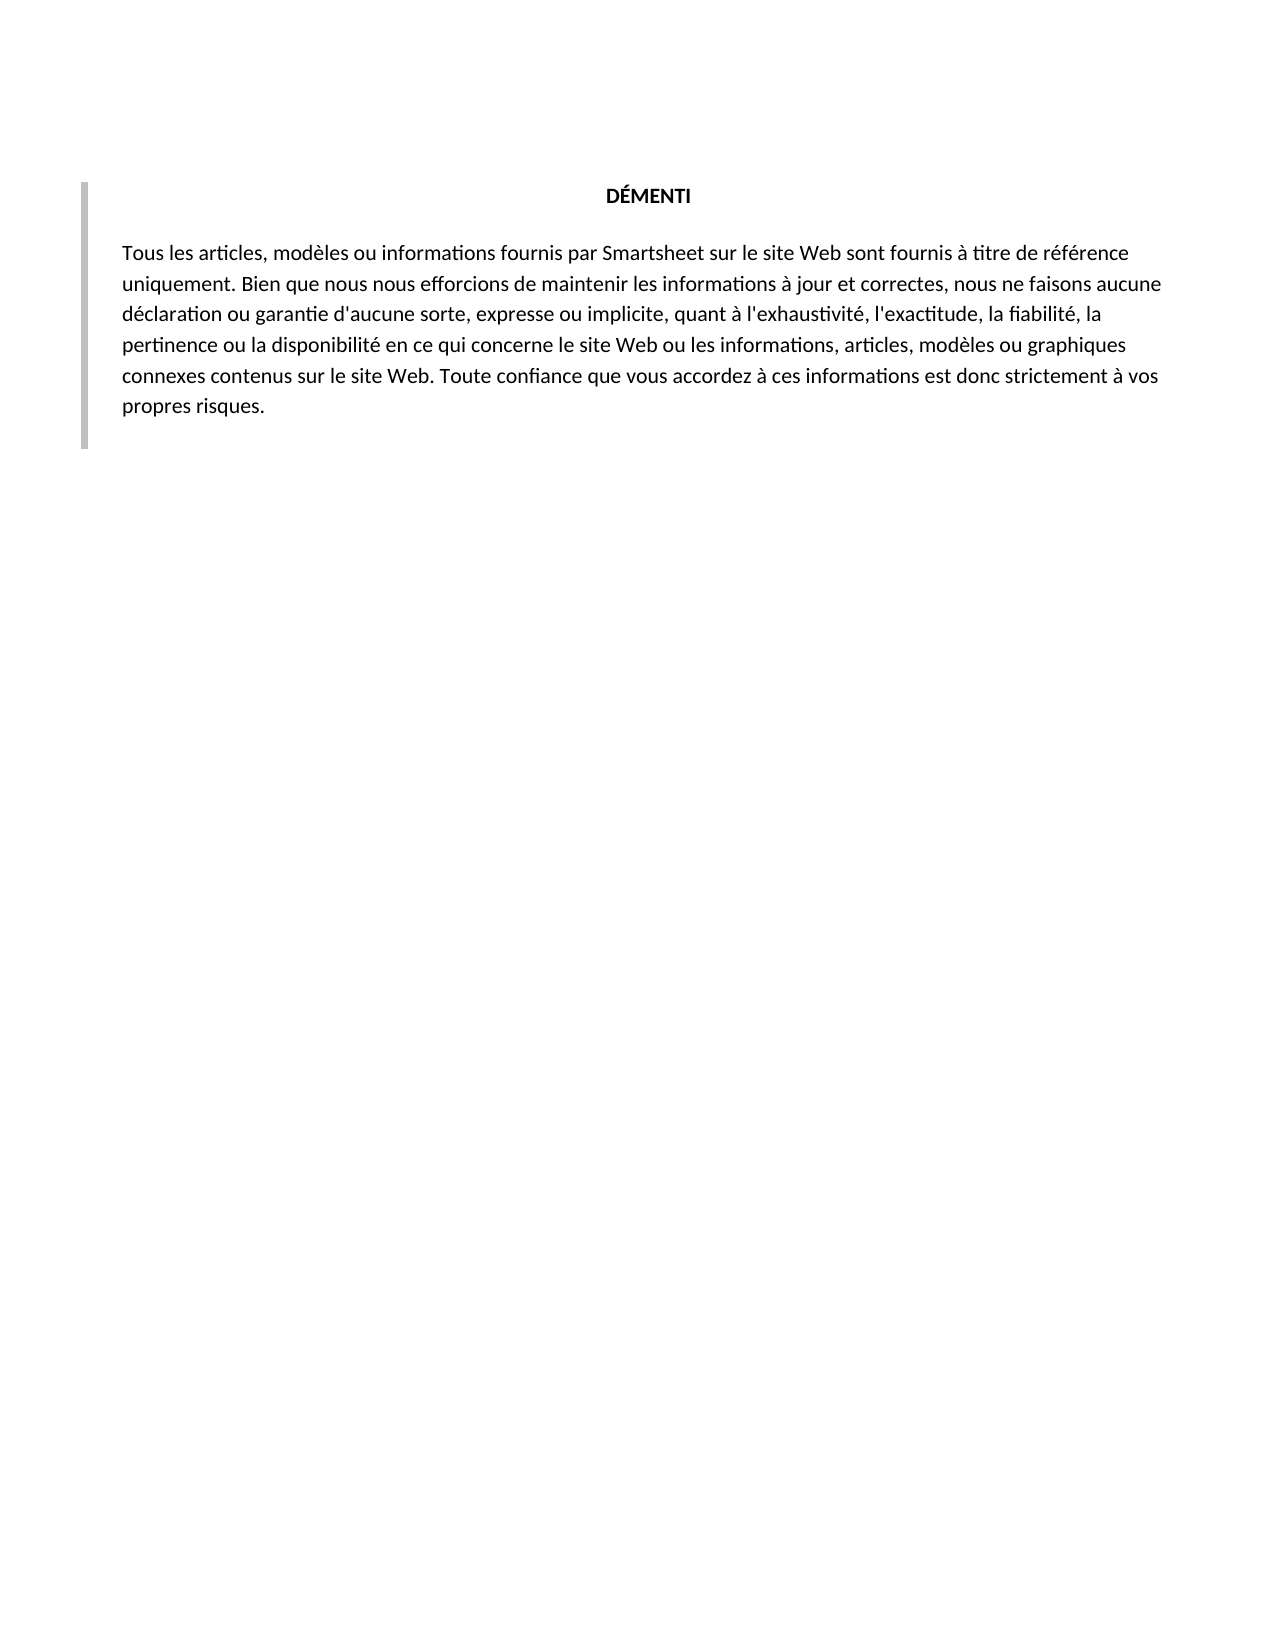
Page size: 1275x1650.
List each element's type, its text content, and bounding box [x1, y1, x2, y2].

table_header DÉMENTI Tous les articles, modèles ou informations fournis par Smartsheet sur le site Web sont fournis à titre de référence uniquement. Bien que nous nous efforcions de maintenir les informations à jour et correctes, nous ne faisons aucune déclaration ou garantie d'aucune sorte, expresse ou implicite, quant à l'exhaustivité, l'exactitude, la fiabilité, la pertinence ou la disponibilité en ce qui concerne le site Web ou les informations, articles, modèles ou graphiques connexes contenus sur le site Web. Toute confiance que vous accordez à ces informations est donc strictement à vos propres risques. [88, 182, 1187, 449]
